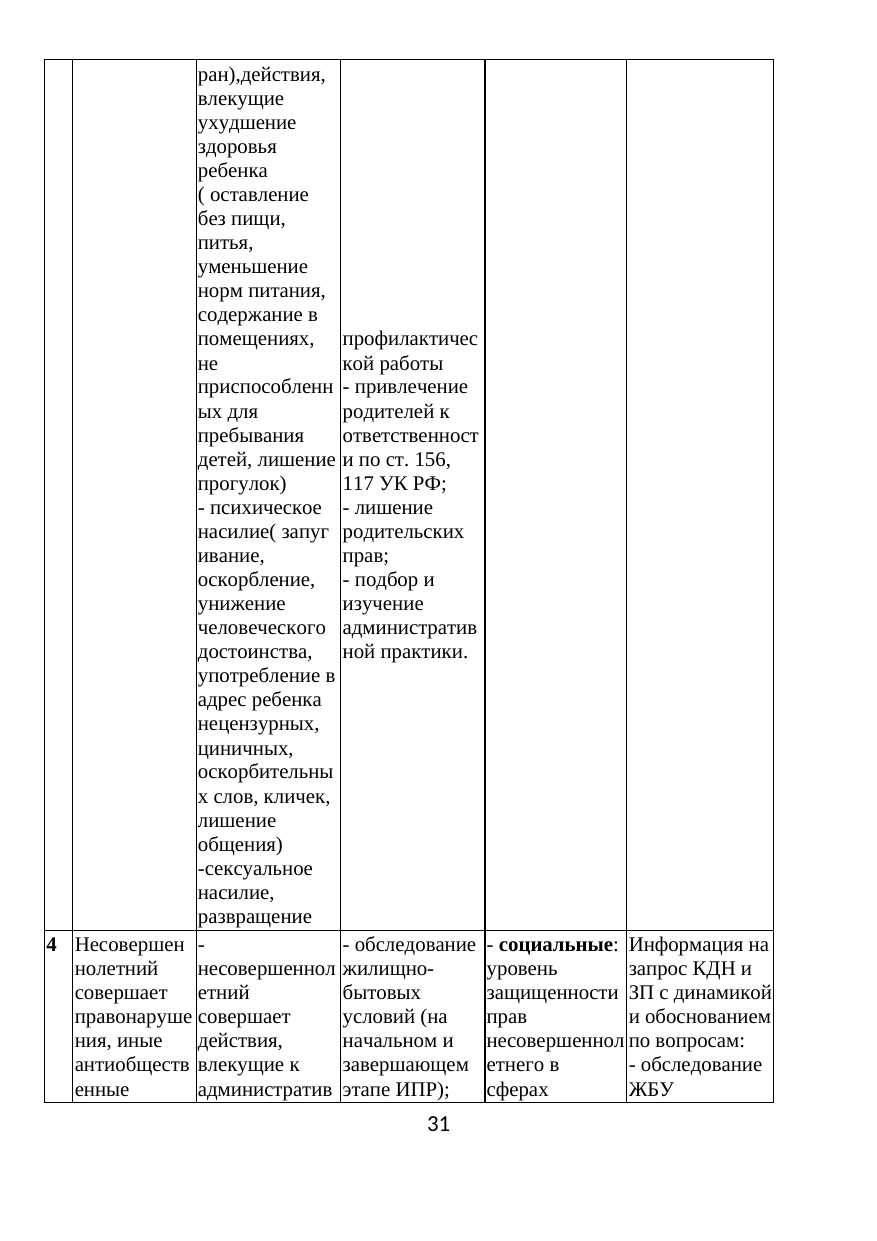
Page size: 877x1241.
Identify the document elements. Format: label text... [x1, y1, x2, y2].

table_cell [197, 931, 340, 1102]
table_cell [341, 931, 484, 1102]
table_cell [341, 60, 484, 929]
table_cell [73, 60, 196, 929]
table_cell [627, 60, 773, 929]
table_cell 3 [45, 60, 72, 929]
table_cell 4 [45, 931, 72, 1102]
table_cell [486, 60, 626, 929]
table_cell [627, 931, 773, 1102]
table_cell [73, 931, 196, 1102]
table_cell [197, 60, 340, 929]
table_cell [486, 931, 626, 1102]
